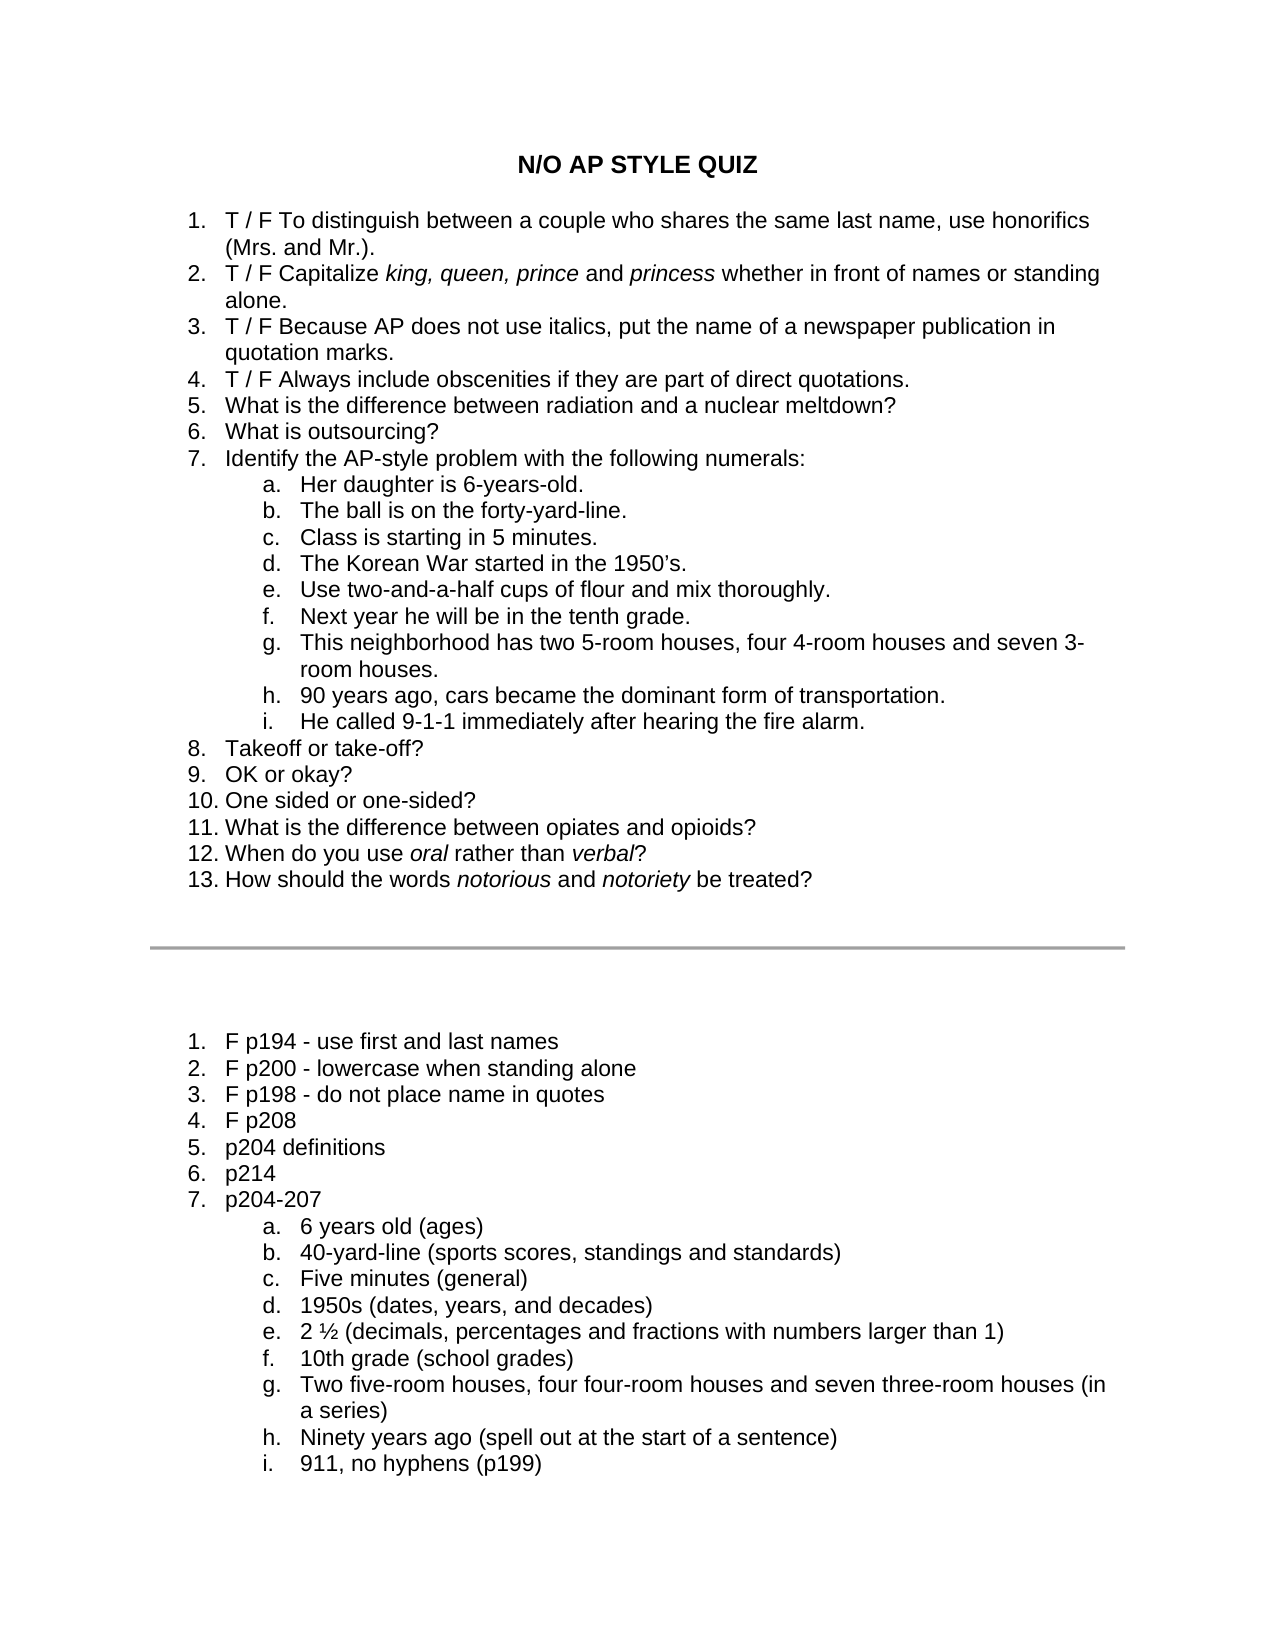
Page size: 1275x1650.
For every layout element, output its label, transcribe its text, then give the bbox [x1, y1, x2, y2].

list Ninety years ago (spell out at the start of a sentence) [262, 1423, 1125, 1450]
list Use two-and-a-half cups of flour and mix thoroughly. [262, 576, 1125, 603]
list What is the difference between opiates and opioids? [187, 814, 1125, 840]
list 911, no hyphens (p199) [262, 1450, 1125, 1476]
list 2 ½ (decimals, percentages and fractions with numbers larger than 1) [262, 1318, 1125, 1344]
list Class is starting in 5 minutes. [262, 524, 1125, 550]
list 1950s (dates, years, and decades) [262, 1292, 1125, 1318]
list Two five-room houses, four four-room houses and seven three-room houses (in a series) [262, 1371, 1125, 1423]
list He called 9-1-1 immediately after hearing the fire alarm. [262, 708, 1125, 734]
list Takeoff or take-off? [187, 734, 1125, 761]
list One sided or one-sided? [187, 787, 1125, 814]
list p214 [187, 1160, 1125, 1186]
list T / F Because AP does not use italics, put the name of a newspaper publication in quotation marks. [187, 313, 1125, 366]
list F p194 - use first and last names [187, 1028, 1125, 1054]
list Next year he will be in the tenth grade. [262, 603, 1125, 629]
list OK or okay? [187, 761, 1125, 787]
list The Korean War started in the 1950’s. [262, 550, 1125, 576]
list How should the words notorious and notoriety be treated? [187, 866, 1125, 893]
list T / F Capitalize king, queen, prince and princess whether in front of names or standing alone. [187, 260, 1125, 313]
list 10th grade (school grades) [262, 1344, 1125, 1371]
list 90 years ago, cars became the dominant form of transportation. [262, 682, 1125, 708]
list p204-207 [187, 1186, 1125, 1213]
list The ball is on the forty-yard-line. [262, 497, 1125, 524]
list Five minutes (general) [262, 1265, 1125, 1292]
list 6 years old (ages) [262, 1213, 1125, 1239]
list p204 definitions [187, 1134, 1125, 1160]
list 40-yard-line (sports scores, standings and standards) [262, 1239, 1125, 1265]
list This neighborhood has two 5-room houses, four 4-room houses and seven 3-room houses. [262, 629, 1125, 682]
list F p208 [187, 1107, 1125, 1134]
list F p200 - lowercase when standing alone [187, 1054, 1125, 1081]
list Her daughter is 6-years-old. [262, 471, 1125, 497]
list What is outsourcing? [187, 418, 1125, 445]
list T / F Always include obscenities if they are part of direct quotations. [187, 366, 1125, 392]
list When do you use oral rather than verbal? [187, 840, 1125, 866]
list T / F To distinguish between a couple who shares the same last name, use honorifics (Mrs. and Mr.). [187, 207, 1125, 260]
list What is the difference between radiation and a nuclear meltdown? [187, 392, 1125, 418]
text N/O AP STYLE QUIZ [150, 150, 1125, 179]
list Identify the AP-style problem with the following numerals: [187, 445, 1125, 471]
list F p198 - do not place name in quotes [187, 1081, 1125, 1107]
